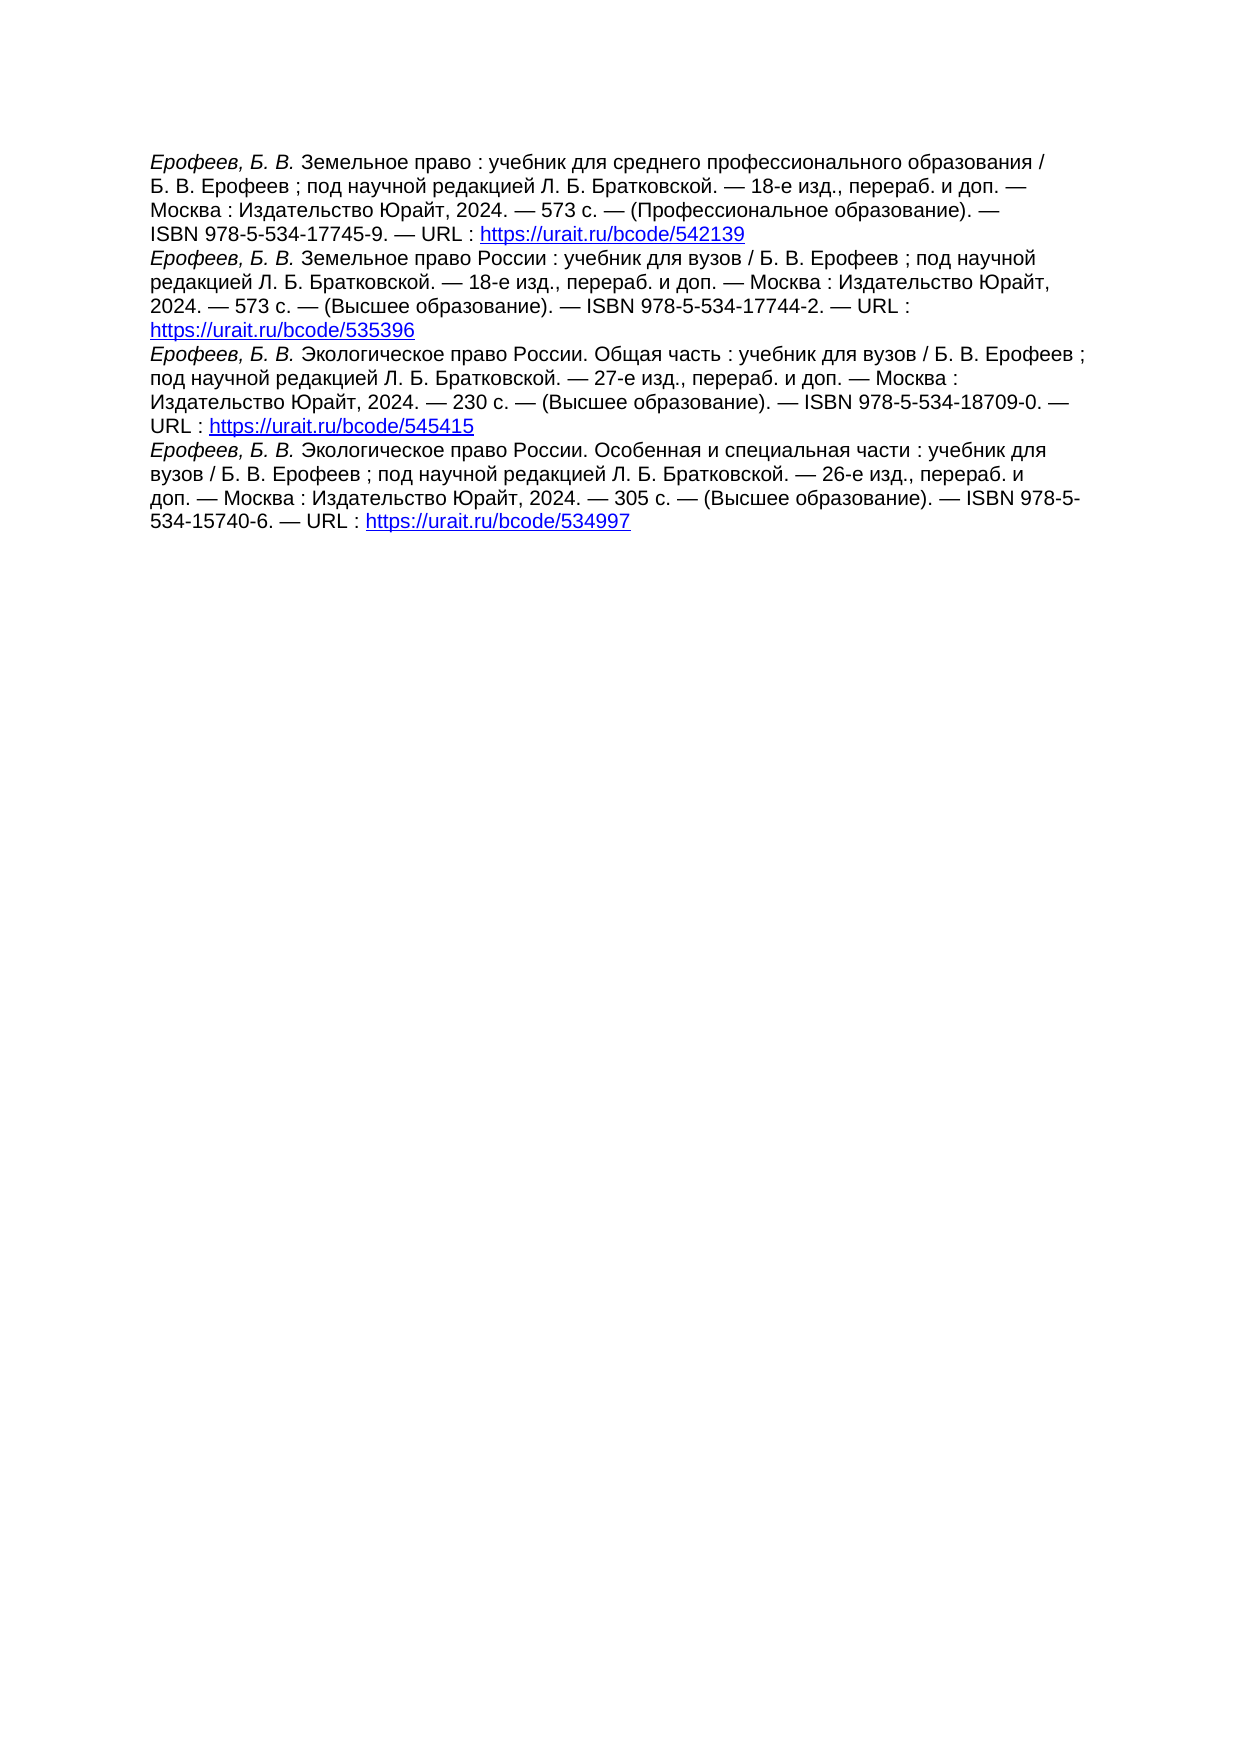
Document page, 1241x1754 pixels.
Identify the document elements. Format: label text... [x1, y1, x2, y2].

text Ерофеев, Б. В. Экологическое право России. Особенная и специальная части : учебник для вузов / Б. В. Ерофеев ; под научной редакцией Л. Б. Братковской. — 26-е изд., перераб. и доп. — Москва : Издательство Юрайт, 2024. — 305 с. — (Высшее образование). — ISBN 978-5-534-15740-6. — URL : https://urait.ru/bcode/534997 [150, 437, 1090, 533]
text Ерофеев, Б. В. Экологическое право России. Общая часть : учебник для вузов / Б. В. Ерофеев ; под научной редакцией Л. Б. Братковской. — 27-е изд., перераб. и доп. — Москва : Издательство Юрайт, 2024. — 230 с. — (Высшее образование). — ISBN 978-5-534-18709-0. — URL : https://urait.ru/bcode/545415 [150, 342, 1090, 437]
text Ерофеев, Б. В. Земельное право России : учебник для вузов / Б. В. Ерофеев ; под научной редакцией Л. Б. Братковской. — 18-е изд., перераб. и доп. — Москва : Издательство Юрайт, 2024. — 573 с. — (Высшее образование). — ISBN 978-5-534-17744-2. — URL : https://urait.ru/bcode/535396 [150, 246, 1090, 342]
text Ерофеев, Б. В. Земельное право : учебник для среднего профессионального образования / Б. В. Ерофеев ; под научной редакцией Л. Б. Братковской. — 18-е изд., перераб. и доп. — Москва : Издательство Юрайт, 2024. — 573 с. — (Профессиональное образование). — ISBN 978-5-534-17745-9. — URL : https://urait.ru/bcode/542139 [150, 150, 1090, 246]
